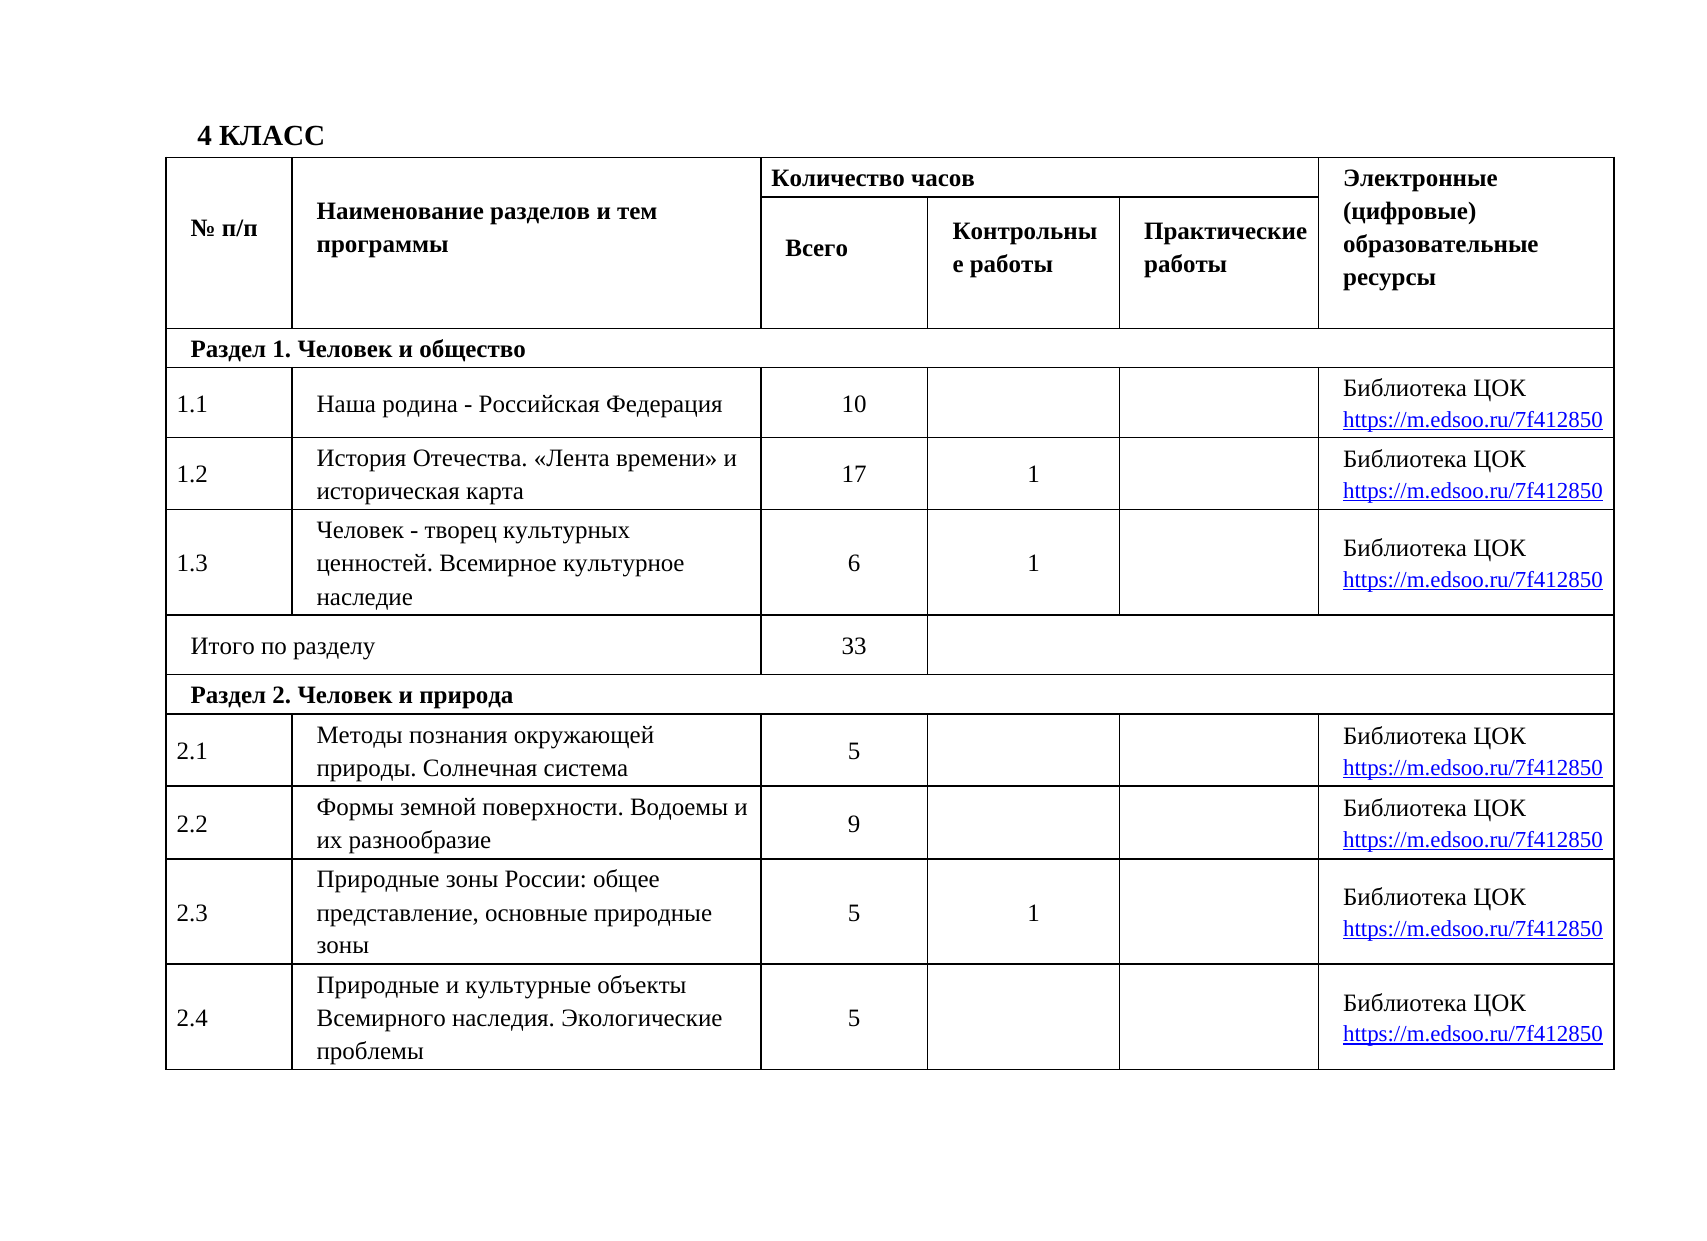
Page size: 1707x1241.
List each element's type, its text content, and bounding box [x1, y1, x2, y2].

table_cell 5 [762, 715, 927, 785]
text 4 КЛАСС [190, 118, 1618, 152]
table_cell 6 [762, 510, 927, 614]
table_cell [1120, 860, 1318, 963]
table_cell Библиотека ЦОК https://m.edsoo.ru/7f412850 [1319, 510, 1613, 614]
table_cell Практические работы [1120, 198, 1318, 327]
table_cell 1.1 [167, 368, 291, 436]
table_cell 2.1 [167, 715, 291, 785]
table_cell [928, 787, 1119, 858]
table_cell Природные и культурные объекты Всемирного наследия. Экологические проблемы [293, 965, 760, 1069]
table_cell 1 [928, 510, 1119, 614]
table_cell Итого по разделу [167, 616, 760, 674]
table_cell Наша родина - Российская Федерация [293, 368, 760, 436]
table_cell Библиотека ЦОК https://m.edsoo.ru/7f412850 [1319, 715, 1613, 785]
table_cell Раздел 2. Человек и природа [167, 675, 1613, 713]
table_cell [928, 368, 1119, 436]
table_cell [1120, 787, 1318, 858]
table_cell Раздел 1. Человек и общество [167, 329, 1613, 367]
table_cell 17 [762, 438, 927, 509]
table_cell 1.2 [167, 438, 291, 509]
table_cell [1120, 965, 1318, 1069]
table_cell Контрольные работы [928, 198, 1119, 327]
table_cell Библиотека ЦОК https://m.edsoo.ru/7f412850 [1319, 438, 1613, 509]
table_cell 33 [762, 616, 927, 674]
table_cell [1120, 715, 1318, 785]
table_cell 9 [762, 787, 927, 858]
table_cell 2.2 [167, 787, 291, 858]
table_cell [928, 965, 1119, 1069]
table_cell 5 [762, 860, 927, 963]
table_cell 5 [762, 965, 927, 1069]
table_cell 10 [762, 368, 927, 436]
table_header № п/п [167, 158, 291, 327]
table_cell Природные зоны России: общее представление, основные природные зоны [293, 860, 760, 963]
table_cell 1.3 [167, 510, 291, 614]
table_header Наименование разделов и тем программы [293, 158, 760, 327]
table_cell 1 [928, 438, 1119, 509]
table_cell [1120, 438, 1318, 509]
table_cell [928, 616, 1613, 674]
table_cell Методы познания окружающей природы. Солнечная система [293, 715, 760, 785]
table_cell [928, 715, 1119, 785]
table_cell [1120, 368, 1318, 436]
table_cell 2.4 [167, 965, 291, 1069]
table_cell История Отечества. «Лента времени» и историческая карта [293, 438, 760, 509]
table_cell Человек - творец культурных ценностей. Всемирное культурное наследие [293, 510, 760, 614]
table_cell [1120, 510, 1318, 614]
table_cell Формы земной поверхности. Водоемы и их разнообразие [293, 787, 760, 858]
table_cell Всего [762, 198, 927, 327]
table_cell 1 [928, 860, 1119, 963]
table_header Количество часов [762, 158, 1318, 196]
table_cell Библиотека ЦОК https://m.edsoo.ru/7f412850 [1319, 368, 1613, 436]
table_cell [1319, 965, 1613, 1069]
table_cell Библиотека ЦОК https://m.edsoo.ru/7f412850 [1319, 787, 1613, 858]
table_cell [1319, 860, 1613, 963]
table_header Электронные (цифровые) образовательные ресурсы [1319, 158, 1613, 327]
table_cell 2.3 [167, 860, 291, 963]
